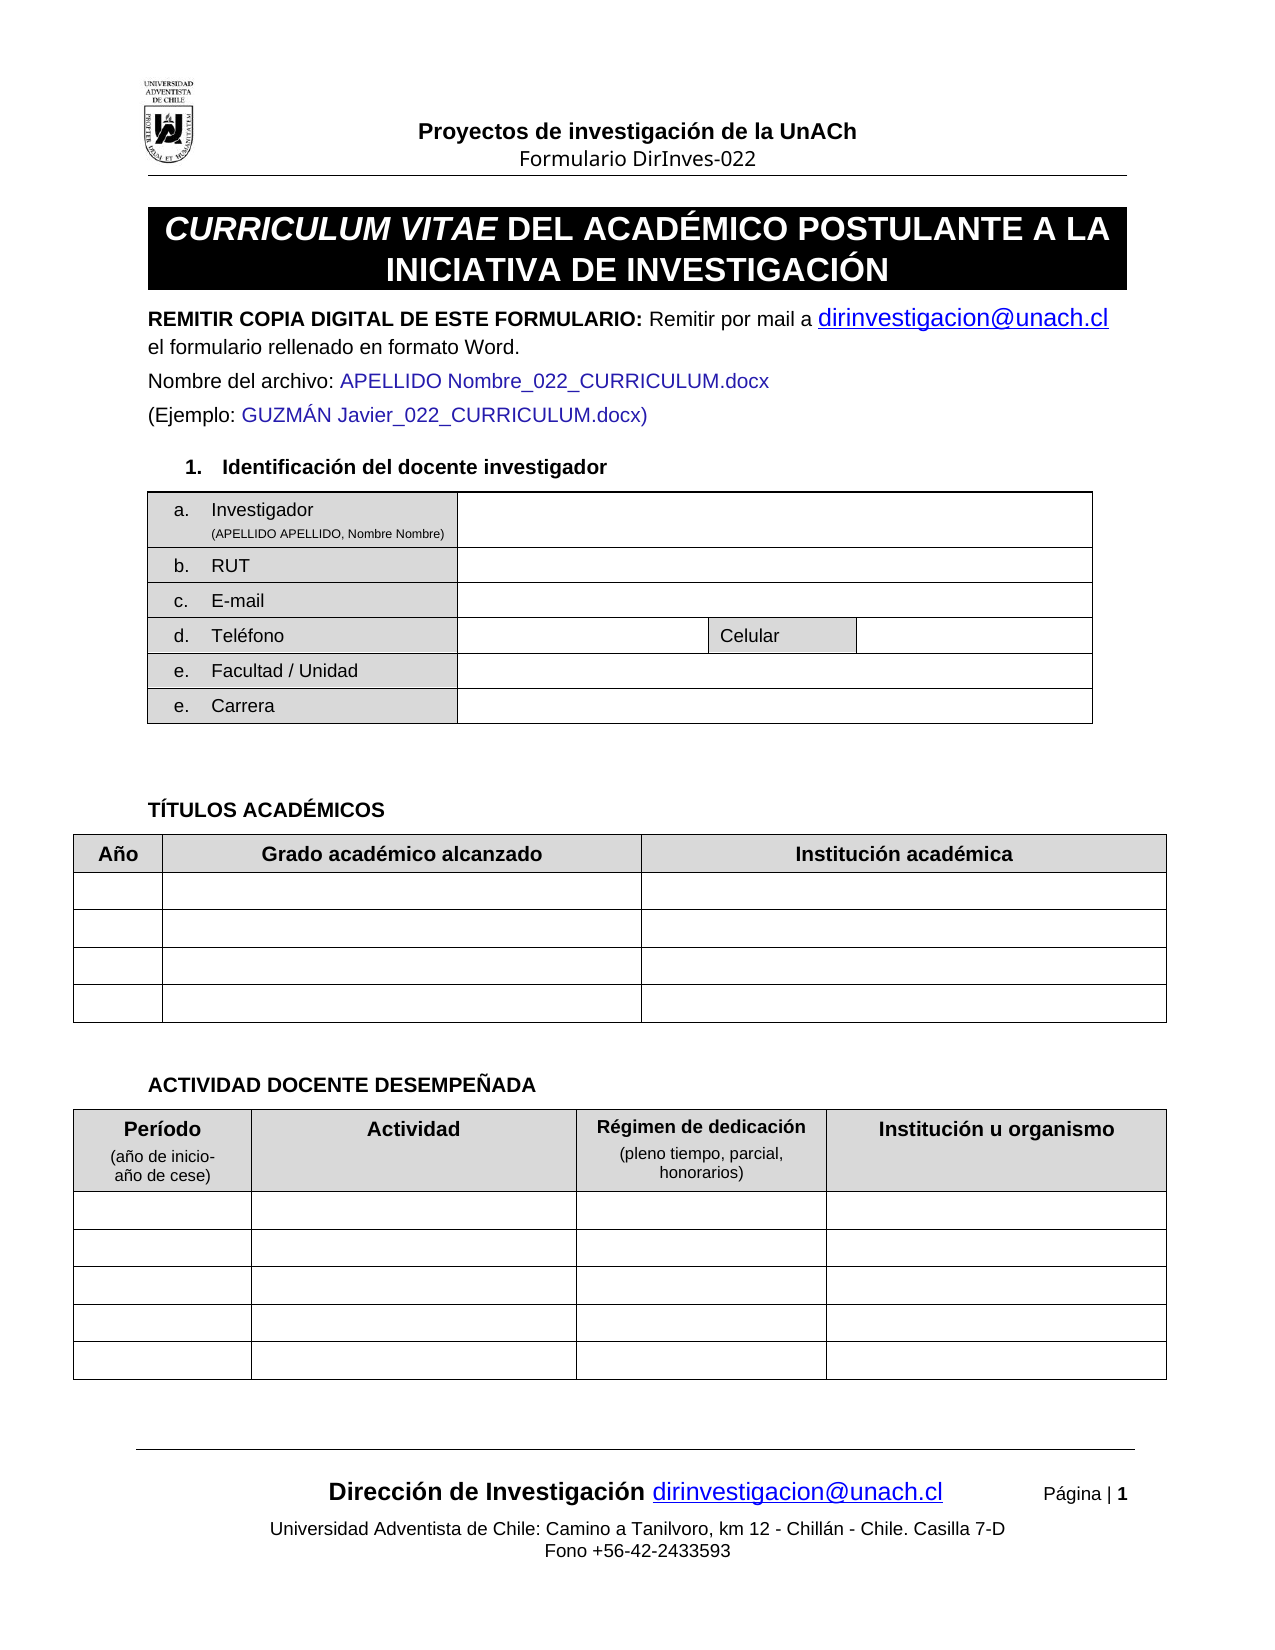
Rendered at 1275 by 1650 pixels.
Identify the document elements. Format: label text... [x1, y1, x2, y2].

table_header Institución u organismo [827, 1110, 1166, 1191]
table_cell [857, 618, 1092, 652]
subtitle ACTIVIDAD DOCENTE DESEMPEÑADA [148, 1073, 1127, 1097]
table_header Régimen de dedicación (pleno tiempo, parcial, honorarios) [577, 1110, 826, 1191]
table_cell [577, 1192, 826, 1229]
table_header [458, 493, 1092, 547]
table_cell Celular [709, 618, 856, 652]
table_header Institución académica [642, 835, 1166, 872]
table_cell [458, 689, 1092, 723]
table_cell [252, 1342, 576, 1379]
table_cell [458, 618, 708, 652]
list CURRICULUM VITAE DEL ACADÉMICO POSTULANTE A LA INICIATIVA DE INVESTIGACIÓN [148, 207, 1127, 290]
table_cell [577, 1342, 826, 1379]
table_cell [74, 873, 162, 909]
table_cell [642, 873, 1166, 909]
list Identificación del docente investigador [185, 455, 1127, 479]
table_cell Facultad / Unidad [148, 654, 457, 687]
table_cell [74, 1305, 251, 1341]
text (Ejemplo: GUZMÁN Javier_022_CURRICULUM.docx) [148, 402, 1127, 426]
table_cell [74, 1267, 251, 1304]
table_cell [252, 1230, 576, 1266]
table_cell [577, 1305, 826, 1341]
table_header Actividad [252, 1110, 576, 1191]
table_cell [827, 1342, 1166, 1379]
table_cell [577, 1267, 826, 1304]
text TÍTULOS ACADÉMICOS [148, 798, 1127, 822]
table_cell [163, 985, 641, 1022]
text REMITIR COPIA DIGITAL DE ESTE FORMULARIO: Remitir por mail a dirinvestigacion@unach.cl el formulario rellenado en formato Word. [148, 303, 1127, 359]
table_cell [577, 1230, 826, 1266]
table_cell [827, 1192, 1166, 1229]
picture [133, 77, 207, 169]
table_cell [458, 583, 1092, 617]
table_cell [74, 910, 162, 947]
table_header Grado académico alcanzado [163, 835, 641, 872]
table_cell [827, 1305, 1166, 1341]
table_cell [827, 1267, 1166, 1304]
table_cell [458, 654, 1092, 687]
table_cell [642, 948, 1166, 984]
table_cell E-mail [148, 583, 457, 617]
table_cell [74, 1230, 251, 1266]
table_cell [74, 948, 162, 984]
table_cell [252, 1267, 576, 1304]
table_cell [74, 1192, 251, 1229]
table_cell [458, 548, 1092, 582]
table_cell [74, 985, 162, 1022]
table_cell RUT [148, 548, 457, 582]
table_cell Teléfono [148, 618, 457, 652]
table_cell [827, 1230, 1166, 1266]
table_cell [642, 910, 1166, 947]
table_cell [252, 1192, 576, 1229]
table_cell [163, 910, 641, 947]
table_cell [163, 873, 641, 909]
table_cell [252, 1305, 576, 1341]
table_cell [74, 1342, 251, 1379]
text Nombre del archivo: APELLIDO Nombre_022_CURRICULUM.docx [148, 369, 1127, 393]
table_header Período (año de inicio- año de cese) [74, 1110, 251, 1191]
table_cell [163, 948, 641, 984]
table_cell Carrera [148, 689, 457, 723]
table_header Investigador (APELLIDO APELLIDO, Nombre Nombre) [148, 493, 457, 547]
table_cell [642, 985, 1166, 1022]
table_header Año [74, 835, 162, 872]
